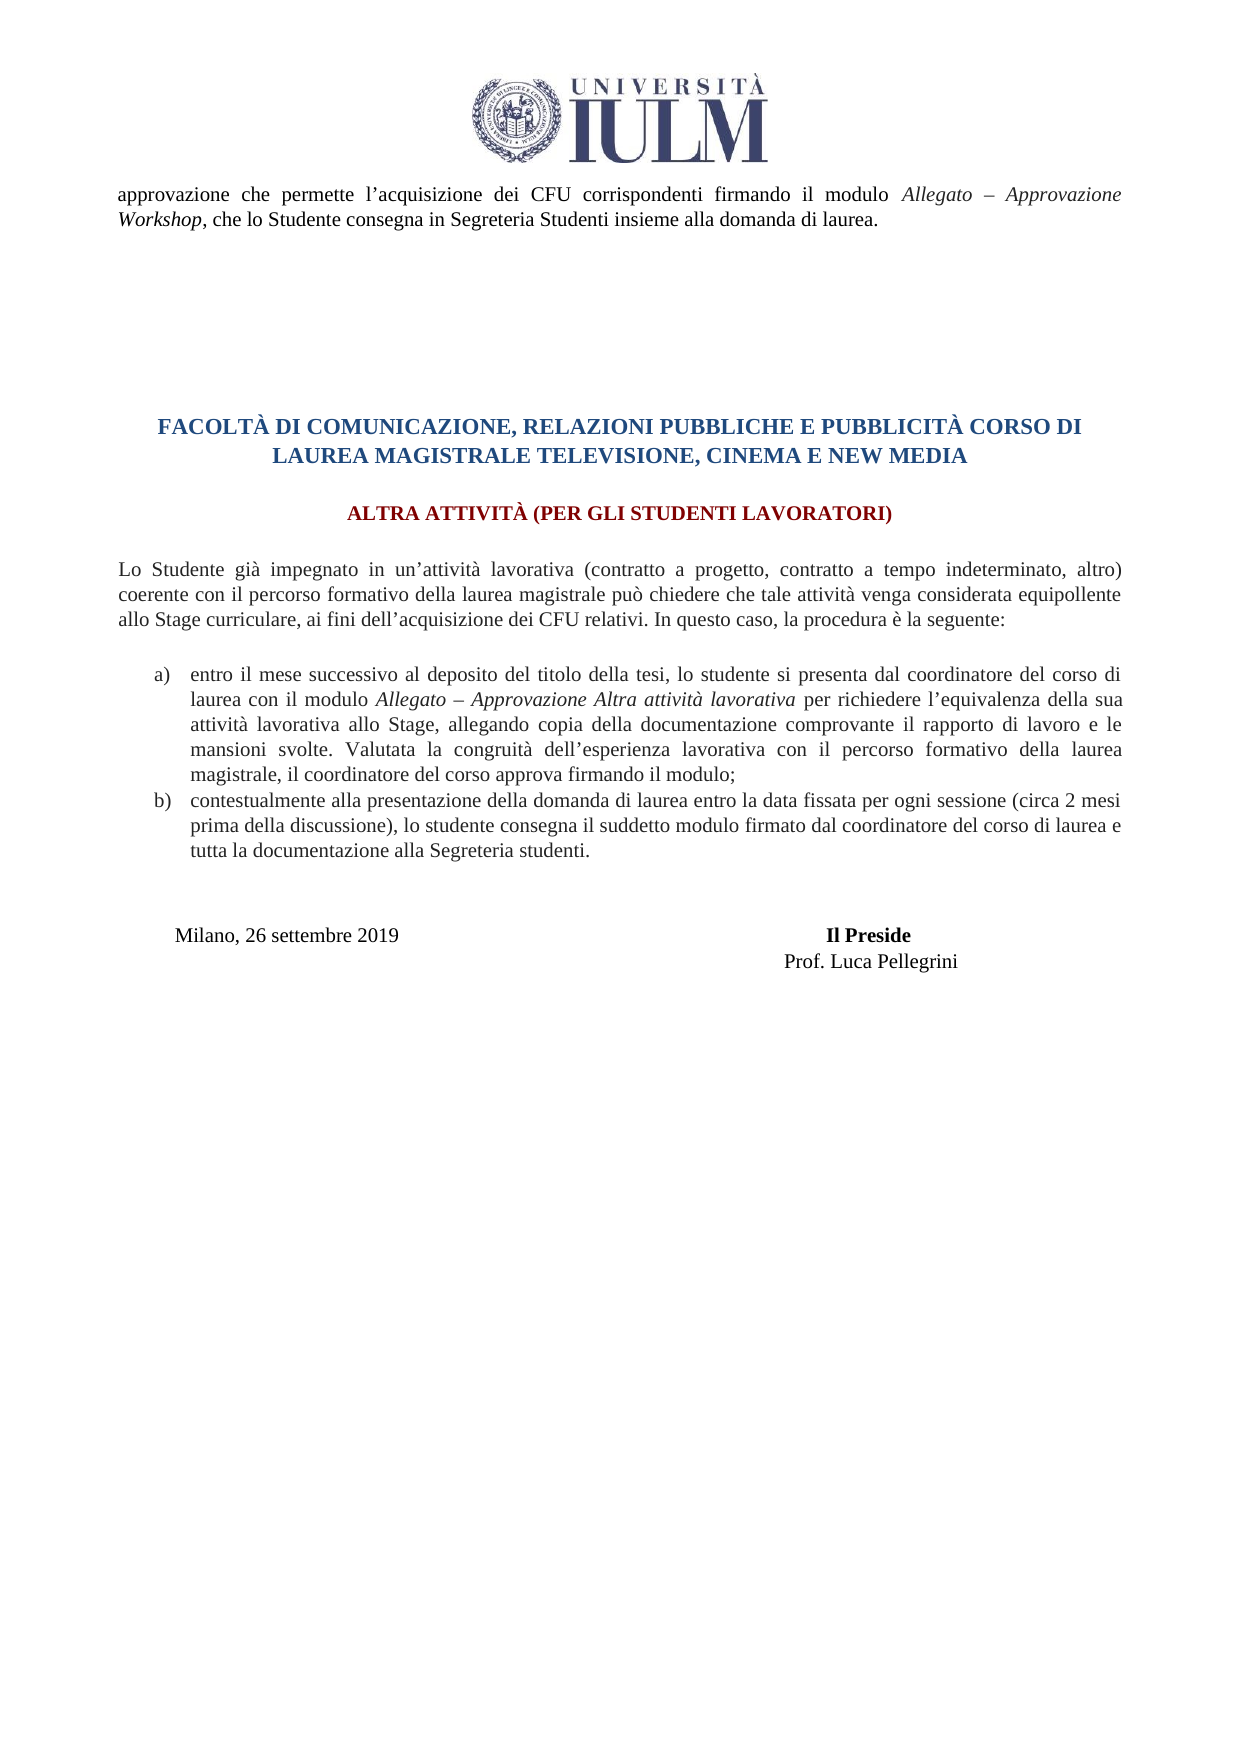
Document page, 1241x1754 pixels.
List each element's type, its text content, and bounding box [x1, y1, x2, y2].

text Milano, 26 settembre 2019 Il Preside [118, 923, 1124, 947]
text Lo Studente già impegnato in un’attività lavorativa (contratto a progetto, contratto a tempo indeterminato, altro) coerente con il percorso formativo della laurea magistrale può chiedere che tale attività venga considerata equipollente allo Stage curriculare, ai fini dell’acquisizione dei CFU relativi. In questo caso, la procedura è la seguente: [118, 557, 1123, 631]
subtitle ALTRA ATTIVITÀ (PER GLI STUDENTI LAVORATORI) [118, 500, 1122, 524]
list entro il mese successivo al deposito del titolo della tesi, lo studente si presenta dal coordinatore del corso di laurea con il modulo Allegato – Approvazione Altra attività lavorativa per richiedere l’equivalenza della sua attività lavorativa allo Stage, allegando copia della documentazione comprovante il rapporto di lavoro e le mansioni svolte. Valutata la congruità dell’esperienza lavorativa con il percorso formativo della laurea magistrale, il coordinatore del corso approva firmando il modulo; [154, 662, 1123, 786]
subtitle FACOLTÀ DI COMUNICAZIONE, RELAZIONI PUBBLICHE E PUBBLICITÀ CORSO DI LAUREA MAGISTRALE TELEVISIONE, CINEMA E NEW MEDIA [118, 413, 1122, 468]
text Prof. Luca Pellegrini [784, 949, 1123, 973]
list contestualmente alla presentazione della domanda di laurea entro la data fissata per ogni sessione (circa 2 mesi prima della discussione), lo studente consegna il suddetto modulo firmato dal coordinatore del corso di laurea e tutta la documentazione alla Segreteria studenti. [154, 788, 1123, 862]
picture [472, 73, 768, 163]
